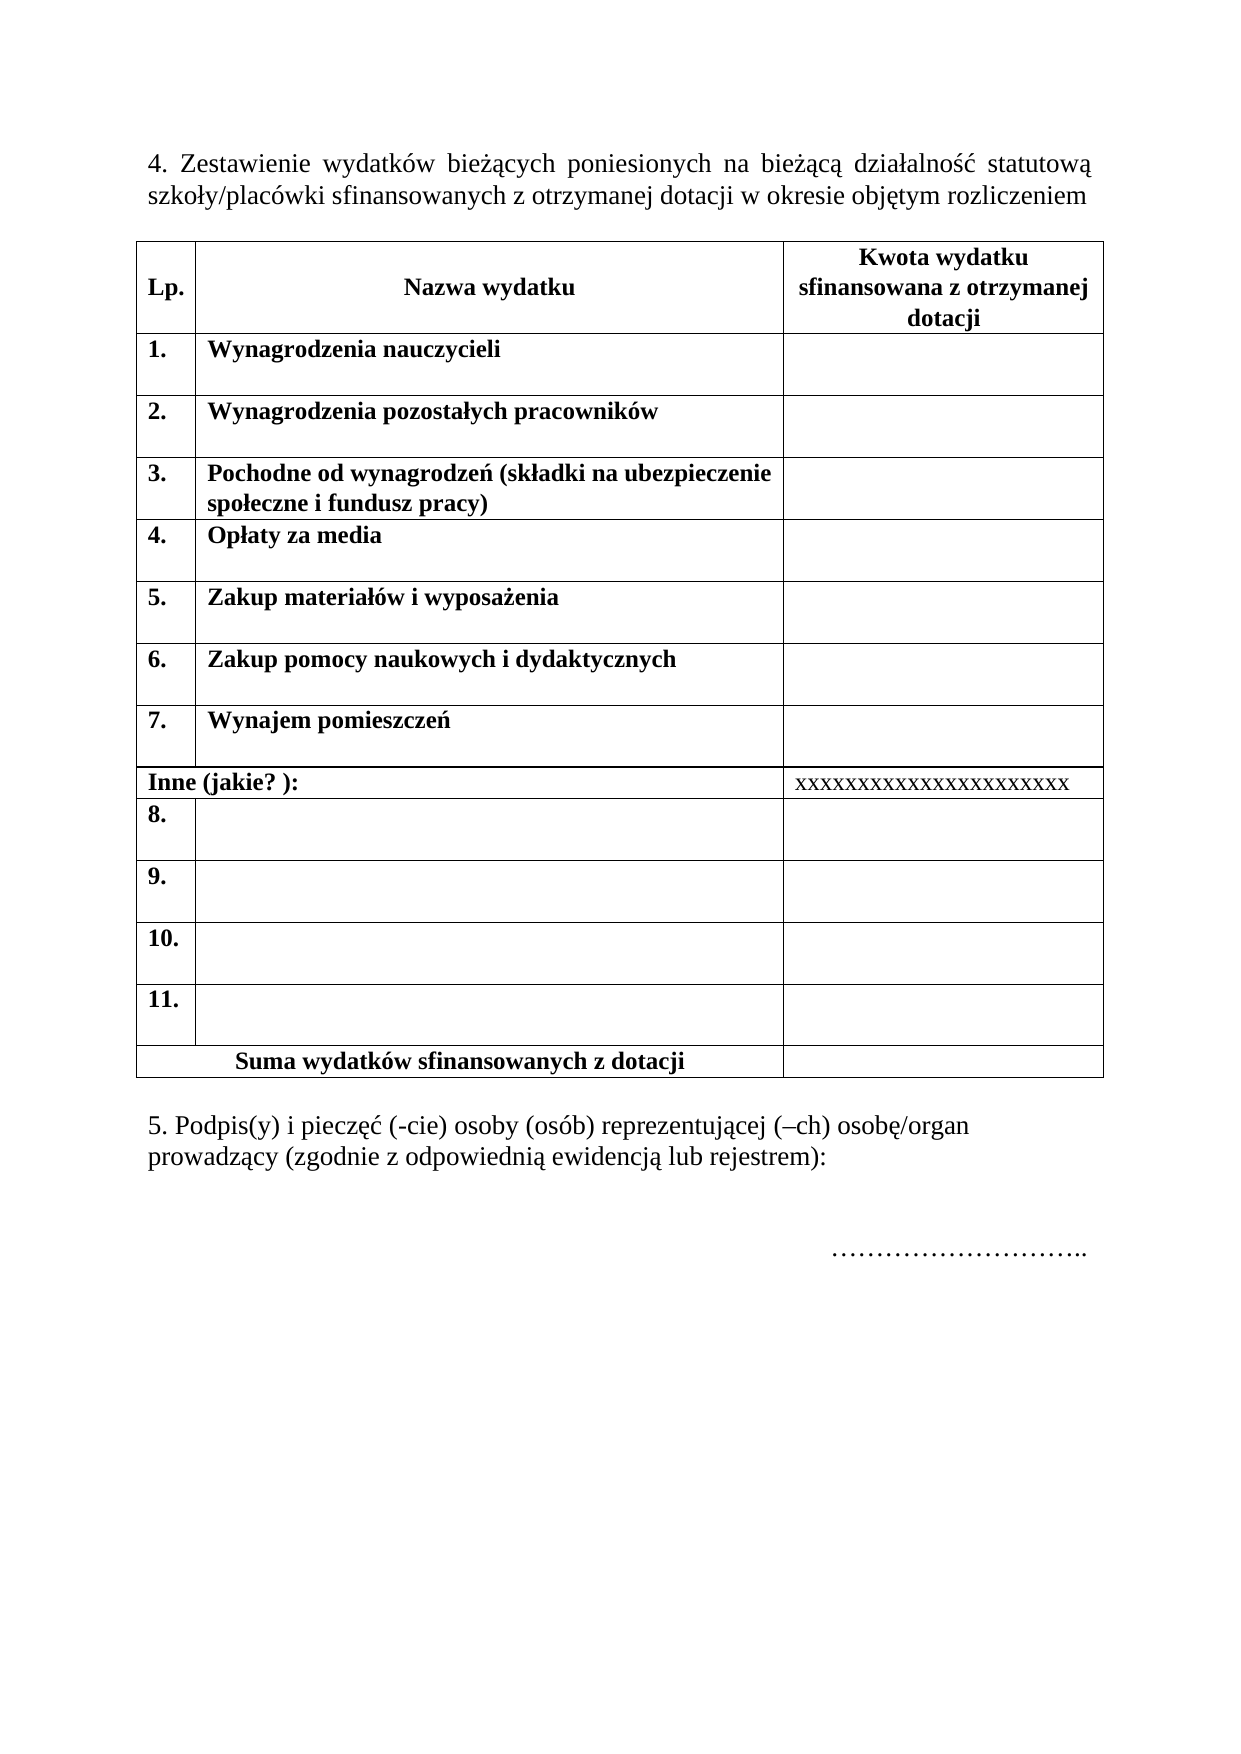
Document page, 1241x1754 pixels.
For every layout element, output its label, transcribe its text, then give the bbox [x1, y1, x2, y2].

table_cell 5. [137, 582, 195, 643]
table_cell [784, 985, 1103, 1045]
table_cell 9. [137, 861, 195, 922]
table_header Lp. [137, 242, 195, 333]
table_cell xxxxxxxxxxxxxxxxxxxxxx [784, 768, 1103, 798]
table_cell Inne (jakie? ): [137, 768, 783, 798]
table_cell [196, 923, 783, 983]
table_cell 8. [137, 799, 195, 860]
table_cell Pochodne od wynagrodzeń (składki na ubezpieczenie społeczne i fundusz pracy) [196, 458, 783, 519]
table_cell Zakup pomocy naukowych i dydaktycznych [196, 644, 783, 704]
table_cell 2. [137, 396, 195, 457]
table_cell 11. [137, 985, 195, 1045]
table_cell [784, 923, 1103, 983]
table_cell 1. [137, 334, 195, 395]
table_cell Wynajem pomieszczeń [196, 706, 783, 766]
table_cell Opłaty za media [196, 520, 783, 581]
table_cell [784, 582, 1103, 643]
table_cell 3. [137, 458, 195, 519]
table_cell [784, 644, 1103, 704]
table_cell [784, 334, 1103, 395]
table_cell [784, 520, 1103, 581]
table_cell [196, 799, 783, 860]
table_cell Wynagrodzenia pozostałych pracowników [196, 396, 783, 457]
table_cell 10. [137, 923, 195, 983]
text ……………………….. [148, 1231, 1093, 1262]
table_header Nazwa wydatku [196, 242, 783, 333]
table_cell [196, 861, 783, 922]
text 5. Podpis(y) i pieczęć (-cie) osoby (osób) reprezentującej (–ch) osobę/organ prowadzący (zgodnie z odpowiednią ewidencją lub rejestrem): [148, 1109, 1093, 1171]
table_cell 6. [137, 644, 195, 704]
table_cell Wynagrodzenia nauczycieli [196, 334, 783, 395]
table_cell Suma wydatków sfinansowanych z dotacji [137, 1046, 783, 1077]
table_header Kwota wydatku sfinansowana z otrzymanej dotacji [784, 242, 1103, 333]
table_cell [784, 1046, 1103, 1077]
table_cell [784, 706, 1103, 766]
table_cell 7. [137, 706, 195, 766]
table_cell [196, 985, 783, 1045]
table_cell [784, 396, 1103, 457]
text 4. Zestawienie wydatków bieżących poniesionych na bieżącą działalność statutową szkoły/placówki sfinansowanych z otrzymanej dotacji w okresie objętym rozliczeniem [148, 148, 1093, 210]
table_cell [784, 861, 1103, 922]
table_cell [784, 799, 1103, 860]
table_cell 4. [137, 520, 195, 581]
table_cell Zakup materiałów i wyposażenia [196, 582, 783, 643]
table_cell [784, 458, 1103, 519]
